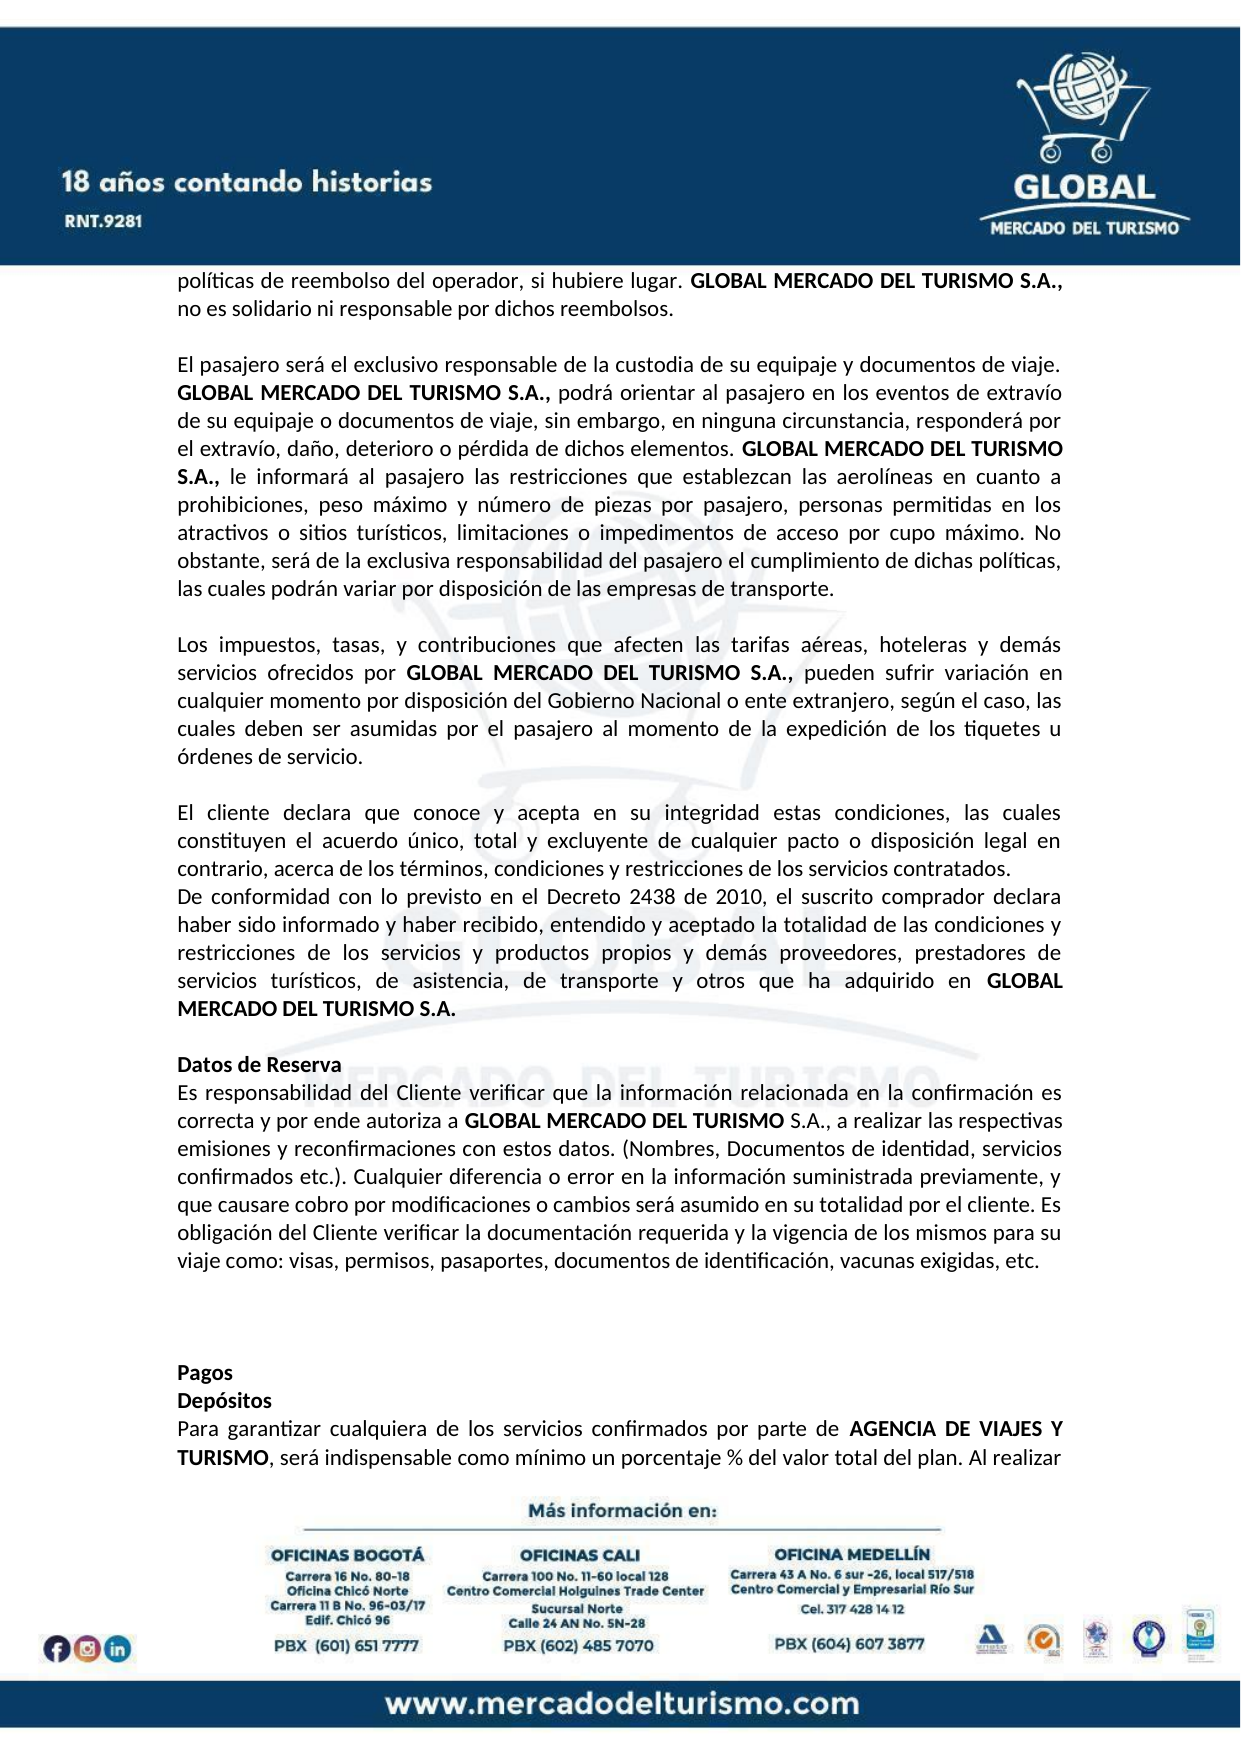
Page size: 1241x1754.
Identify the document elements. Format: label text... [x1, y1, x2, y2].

text El cliente declara que conoce y acepta en su integridad estas condiciones, las cuales constituyen el acuerdo único, total y excluyente de cualquier pacto o disposición legal en contrario, acerca de los términos, condiciones y restricciones de los servicios contratados. [177, 798, 1063, 882]
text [177, 266, 1063, 322]
text Es responsabilidad del Cliente verificar que la información relacionada en la confirmación es correcta y por ende autoriza a GLOBAL MERCADO DEL TURISMO S.A., a realizar las respectivas emisiones y reconfirmaciones con estos datos. (Nombres, Documentos de identidad, servicios confirmados etc.). Cualquier diferencia o error en la información suministrada previamente, y que causare cobro por modificaciones o cambios será asumido en su totalidad por el cliente. Es obligación del Cliente verificar la documentación requerida y la vigencia de los mismos para su viaje como: visas, permisos, pasaportes, documentos de identificación, vacunas exigidas, etc. [177, 1078, 1063, 1274]
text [177, 1414, 1063, 1471]
text Los impuestos, tasas, y contribuciones que afecten las tarifas aéreas, hoteleras y demás servicios ofrecidos por GLOBAL MERCADO DEL TURISMO S.A., pueden sufrir variación en cualquier momento por disposición del Gobierno Nacional o ente extranjero, según el caso, las cuales deben ser asumidas por el pasajero al momento de la expedición de los tiquetes u órdenes de servicio. [177, 630, 1063, 770]
text El pasajero será el exclusivo responsable de la custodia de su equipaje y documentos de viaje. GLOBAL MERCADO DEL TURISMO S.A., podrá orientar al pasajero en los eventos de extravío de su equipaje o documentos de viaje, sin embargo, en ninguna circunstancia, responderá por el extravío, daño, deterioro o pérdida de dichos elementos. GLOBAL MERCADO DEL TURISMO S.A., le informará al pasajero las restricciones que establezcan las aerolíneas en cuanto a prohibiciones, peso máximo y número de piezas por pasajero, personas permitidas en los atractivos o sitios turísticos, limitaciones o impedimentos de acceso por cupo máximo. No obstante, será de la exclusiva responsabilidad del pasajero el cumplimiento de dichas políticas, las cuales podrán variar por disposición de las empresas de transporte. [177, 350, 1063, 602]
picture [0, 0, 1241, 1754]
text De conformidad con lo previsto en el Decreto 2438 de 2010, el suscrito comprador declara haber sido informado y haber recibido, entendido y aceptado la totalidad de las condiciones y restricciones de los servicios y productos propios y demás proveedores, prestadores de servicios turísticos, de asistencia, de transporte y otros que ha adquirido en GLOBAL MERCADO DEL TURISMO S.A. [177, 882, 1063, 1022]
text Pagos [177, 1358, 1063, 1387]
text Depósitos [177, 1387, 1063, 1414]
text Datos de Reserva [177, 1050, 1063, 1078]
